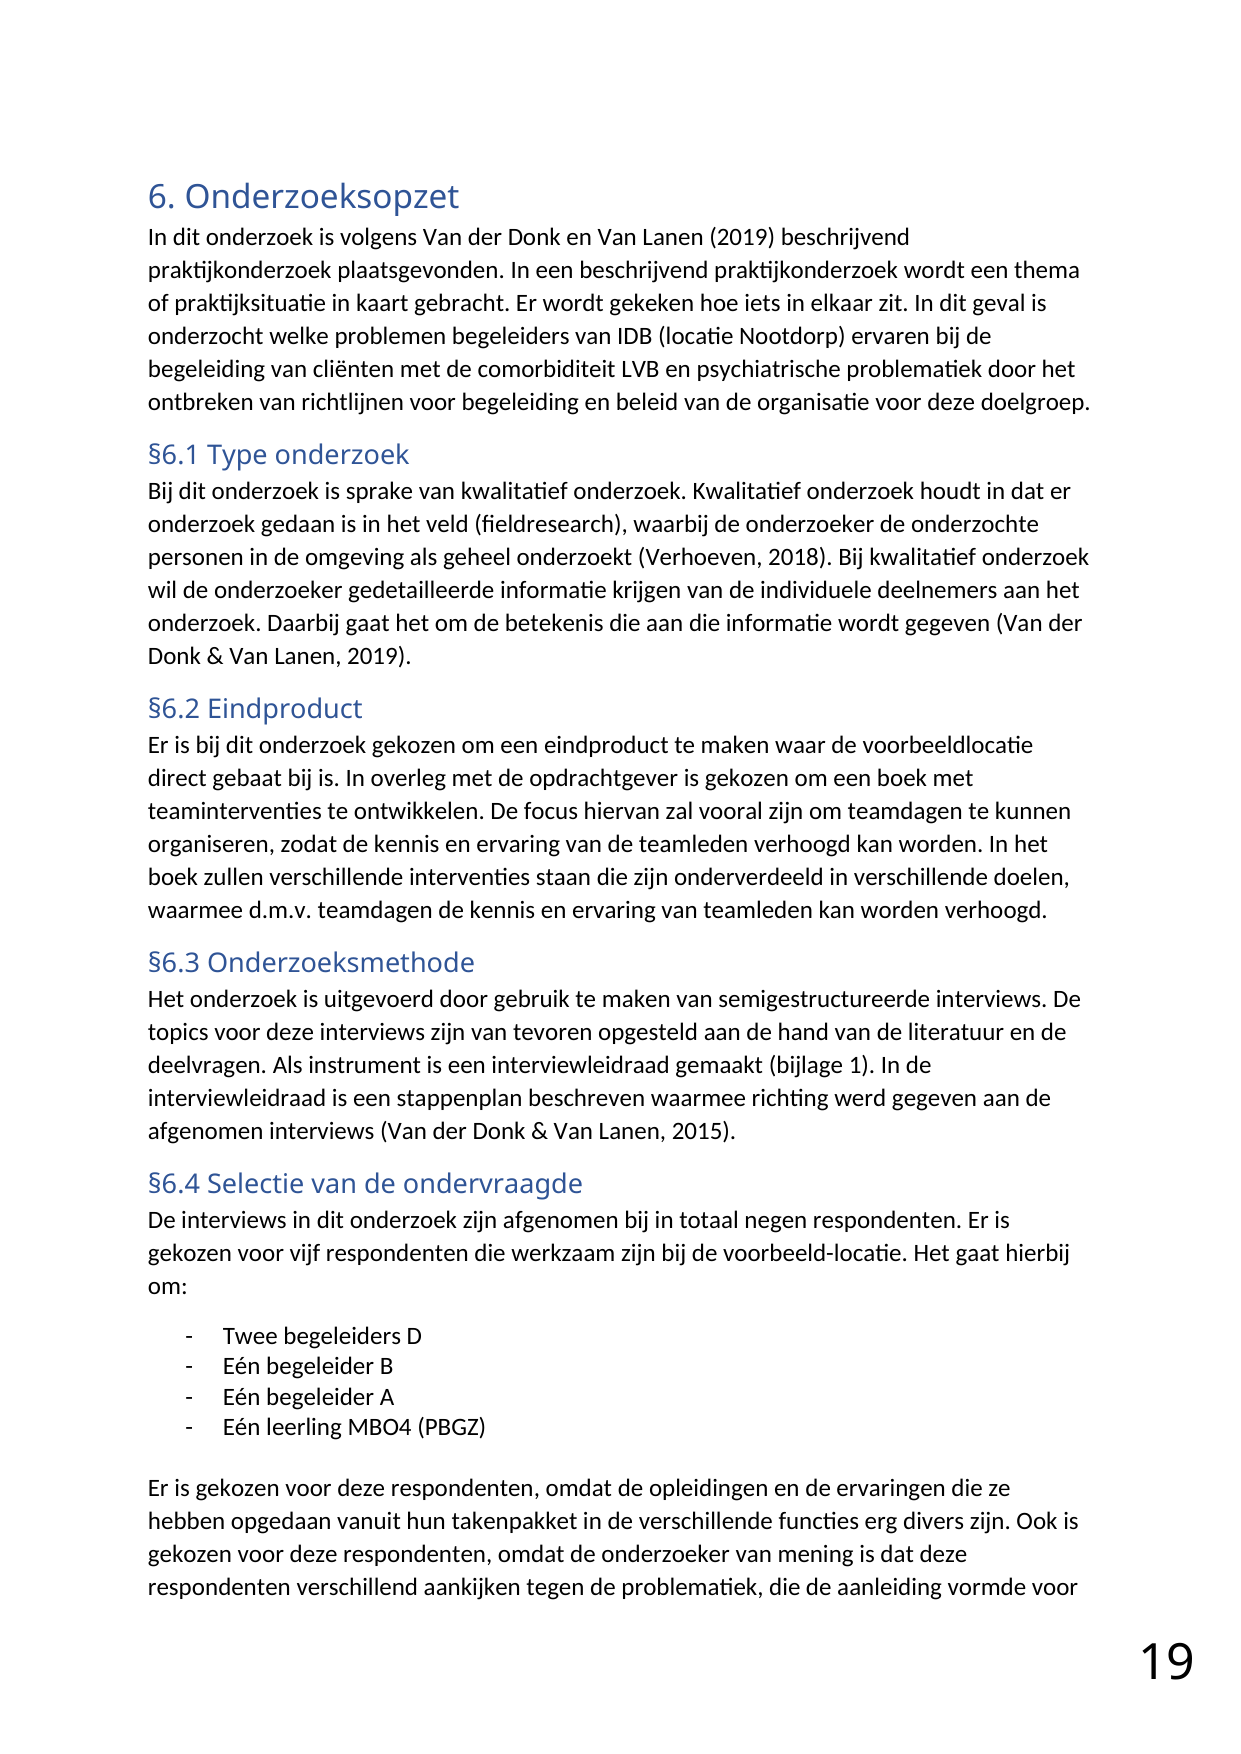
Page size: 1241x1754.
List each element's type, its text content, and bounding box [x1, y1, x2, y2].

text Bij dit onderzoek is sprake van kwalitatief onderzoek. Kwalitatief onderzoek houdt in dat er onderzoek gedaan is in het veld (fieldresearch), waarbij de onderzoeker de onderzochte personen in de omgeving als geheel onderzoekt (Verhoeven, 2018). Bij kwalitatief onderzoek wil de onderzoeker gedetailleerde informatie krijgen van de individuele deelnemers aan het onderzoek. Daarbij gaat het om de betekenis die aan die informatie wordt gegeven (Van der Donk & Van Lanen, 2019). [148, 476, 1093, 671]
subtitle §6.4 Selectie van de ondervraagde [148, 1165, 1093, 1202]
subtitle §6.3 Onderzoeksmethode [148, 944, 1093, 981]
subtitle 6. Onderzoeksopzet [148, 173, 1093, 218]
subtitle §6.2 Eindproduct [148, 690, 1093, 727]
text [148, 1472, 1093, 1602]
list Eén begeleider B [185, 1350, 1093, 1381]
subtitle §6.1 Type onderzoek [148, 436, 1093, 473]
text Het onderzoek is uitgevoerd door gebruik te maken van semigestructureerde interviews. De topics voor deze interviews zijn van tevoren opgesteld aan de hand van de literatuur en de deelvragen. Als instrument is een interviewleidraad gemaakt (bijlage 1). In de interviewleidraad is een stappenplan beschreven waarmee richting werd gegeven aan de afgenomen interviews (Van der Donk & Van Lanen, 2015). [148, 983, 1093, 1146]
text Er is bij dit onderzoek gekozen om een eindproduct te maken waar de voorbeeldlocatie direct gebaat bij is. In overleg met de opdrachtgever is gekozen om een boek met teaminterventies te ontwikkelen. De focus hiervan zal vooral zijn om teamdagen te kunnen organiseren, zodat de kennis en ervaring van de teamleden verhoogd kan worden. In het boek zullen verschillende interventies staan die zijn onderverdeeld in verschillende doelen, waarmee d.m.v. teamdagen de kennis en ervaring van teamleden kan worden verhoogd. [148, 729, 1093, 924]
text In dit onderzoek is volgens Van der Donk en Van Lanen (2019) beschrijvend praktijkonderzoek plaatsgevonden. In een beschrijvend praktijkonderzoek wordt een thema of praktijksituatie in kaart gebracht. Er wordt gekeken hoe iets in elkaar zit. In dit geval is onderzocht welke problemen begeleiders van IDB (locatie Nootdorp) ervaren bij de begeleiding van cliënten met de comorbiditeit LVB en psychiatrische problematiek door het ontbreken van richtlijnen voor begeleiding en beleid van de organisatie voor deze doelgroep. [148, 222, 1093, 417]
list Twee begeleiders D [185, 1320, 1093, 1350]
text De interviews in dit onderzoek zijn afgenomen bij in totaal negen respondenten. Er is gekozen voor vijf respondenten die werkzaam zijn bij de voorbeeld-locatie. Het gaat hierbij om: [148, 1204, 1093, 1301]
list Eén leerling MBO4 (PBGZ) [185, 1411, 1093, 1442]
list Eén begeleider A [185, 1381, 1093, 1411]
